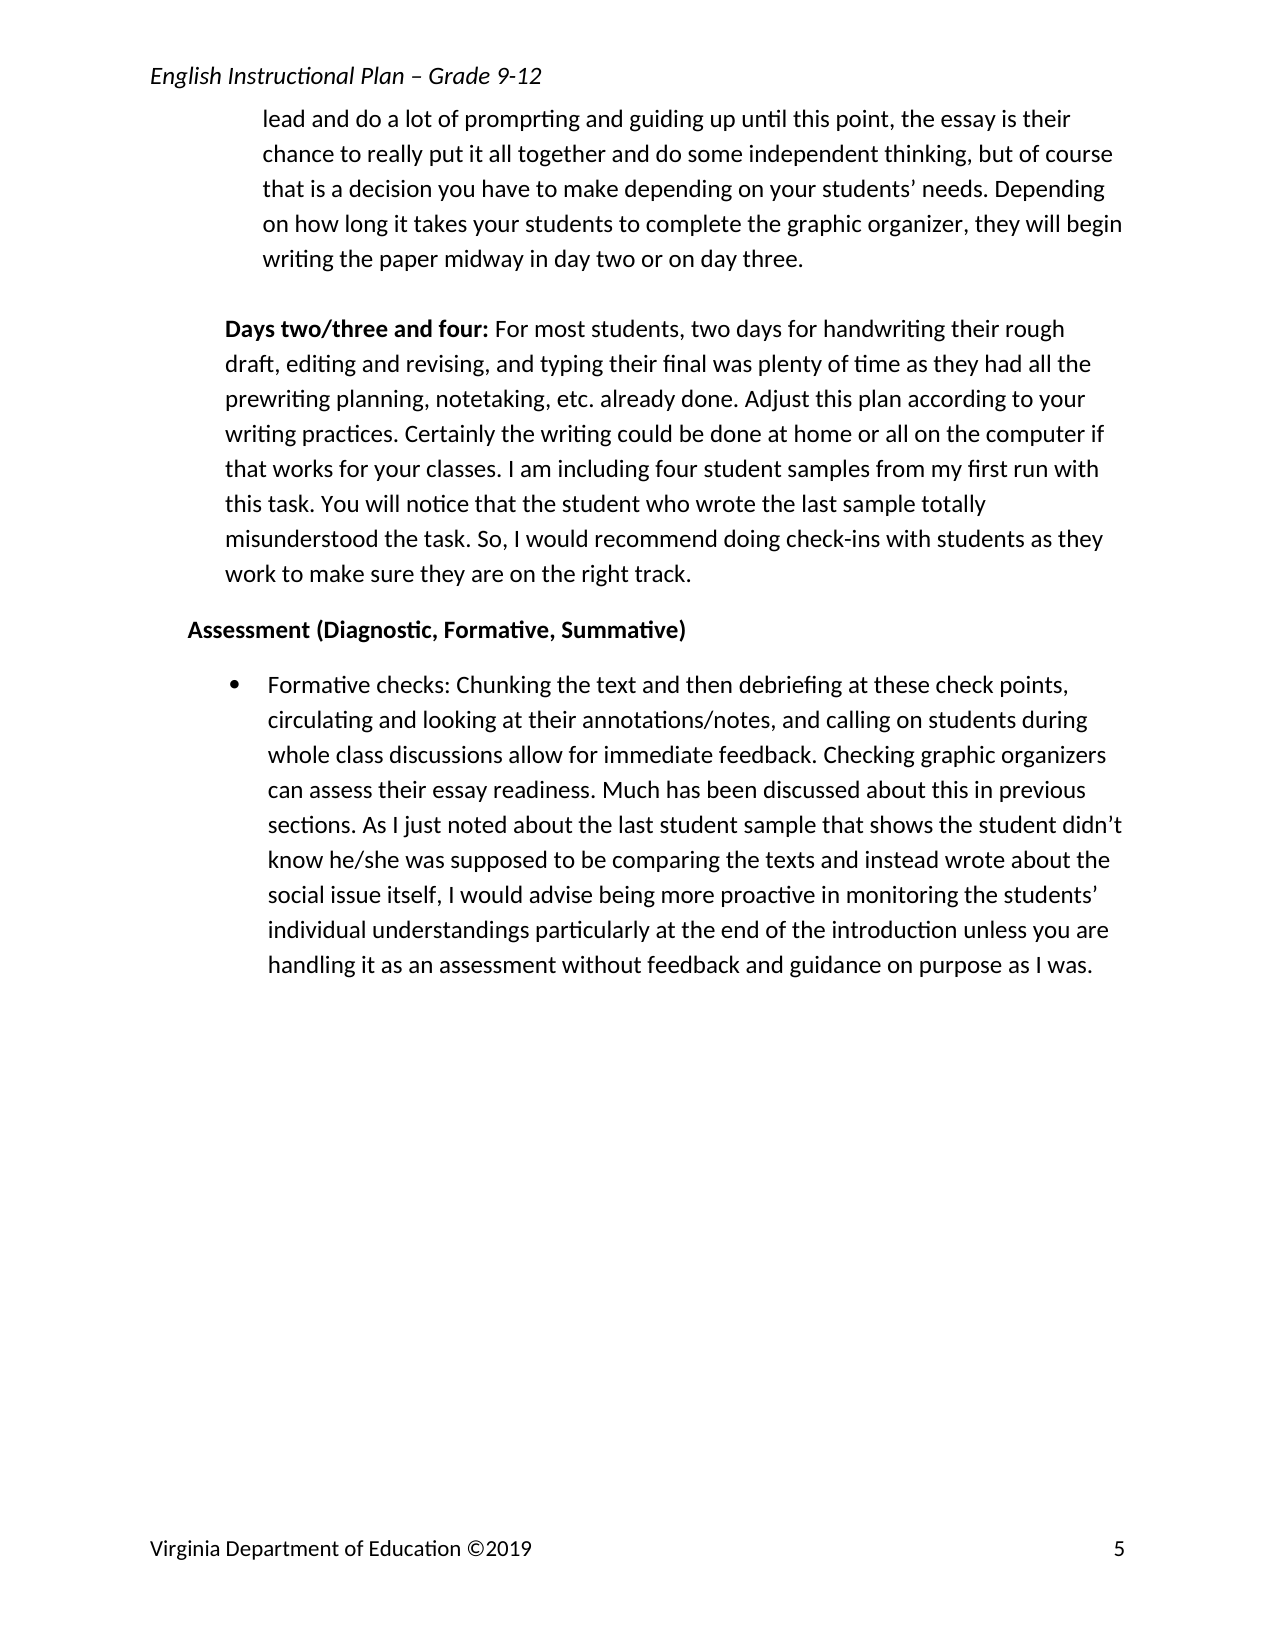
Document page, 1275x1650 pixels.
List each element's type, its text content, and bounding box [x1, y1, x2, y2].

list Days two/three and four: For most students, two days for handwriting their rough draft, editing and revising, and typing their final was plenty of time as they had all the prewriting planning, notetaking, etc. already done. Adjust this plan according to your writing practices. Certainly the writing could be done at home or all on the computer if that works for your classes. I am including four student samples from my first run with this task. You will notice that the student who wrote the last sample totally misunderstood the task. So, I would recommend doing check-ins with students as they work to make sure they are on the right track. [225, 313, 1125, 588]
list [225, 103, 1125, 273]
text Assessment (Diagnostic, Formative, Summative) [187, 614, 1125, 644]
list Formative checks: Chunking the text and then debriefing at these check points, circulating and looking at their annotations/notes, and calling on students during whole class discussions allow for immediate feedback. Checking graphic organizers can assess their essay readiness. Much has been discussed about this in previous sections. As I just noted about the last student sample that shows the student didn’t know he/she was supposed to be comparing the texts and instead wrote about the social issue itself, I would advise being more proactive in monitoring the students’ individual understandings particularly at the end of the introduction unless you are handling it as an assessment without feedback and guidance on purpose as I was. [230, 670, 1125, 980]
